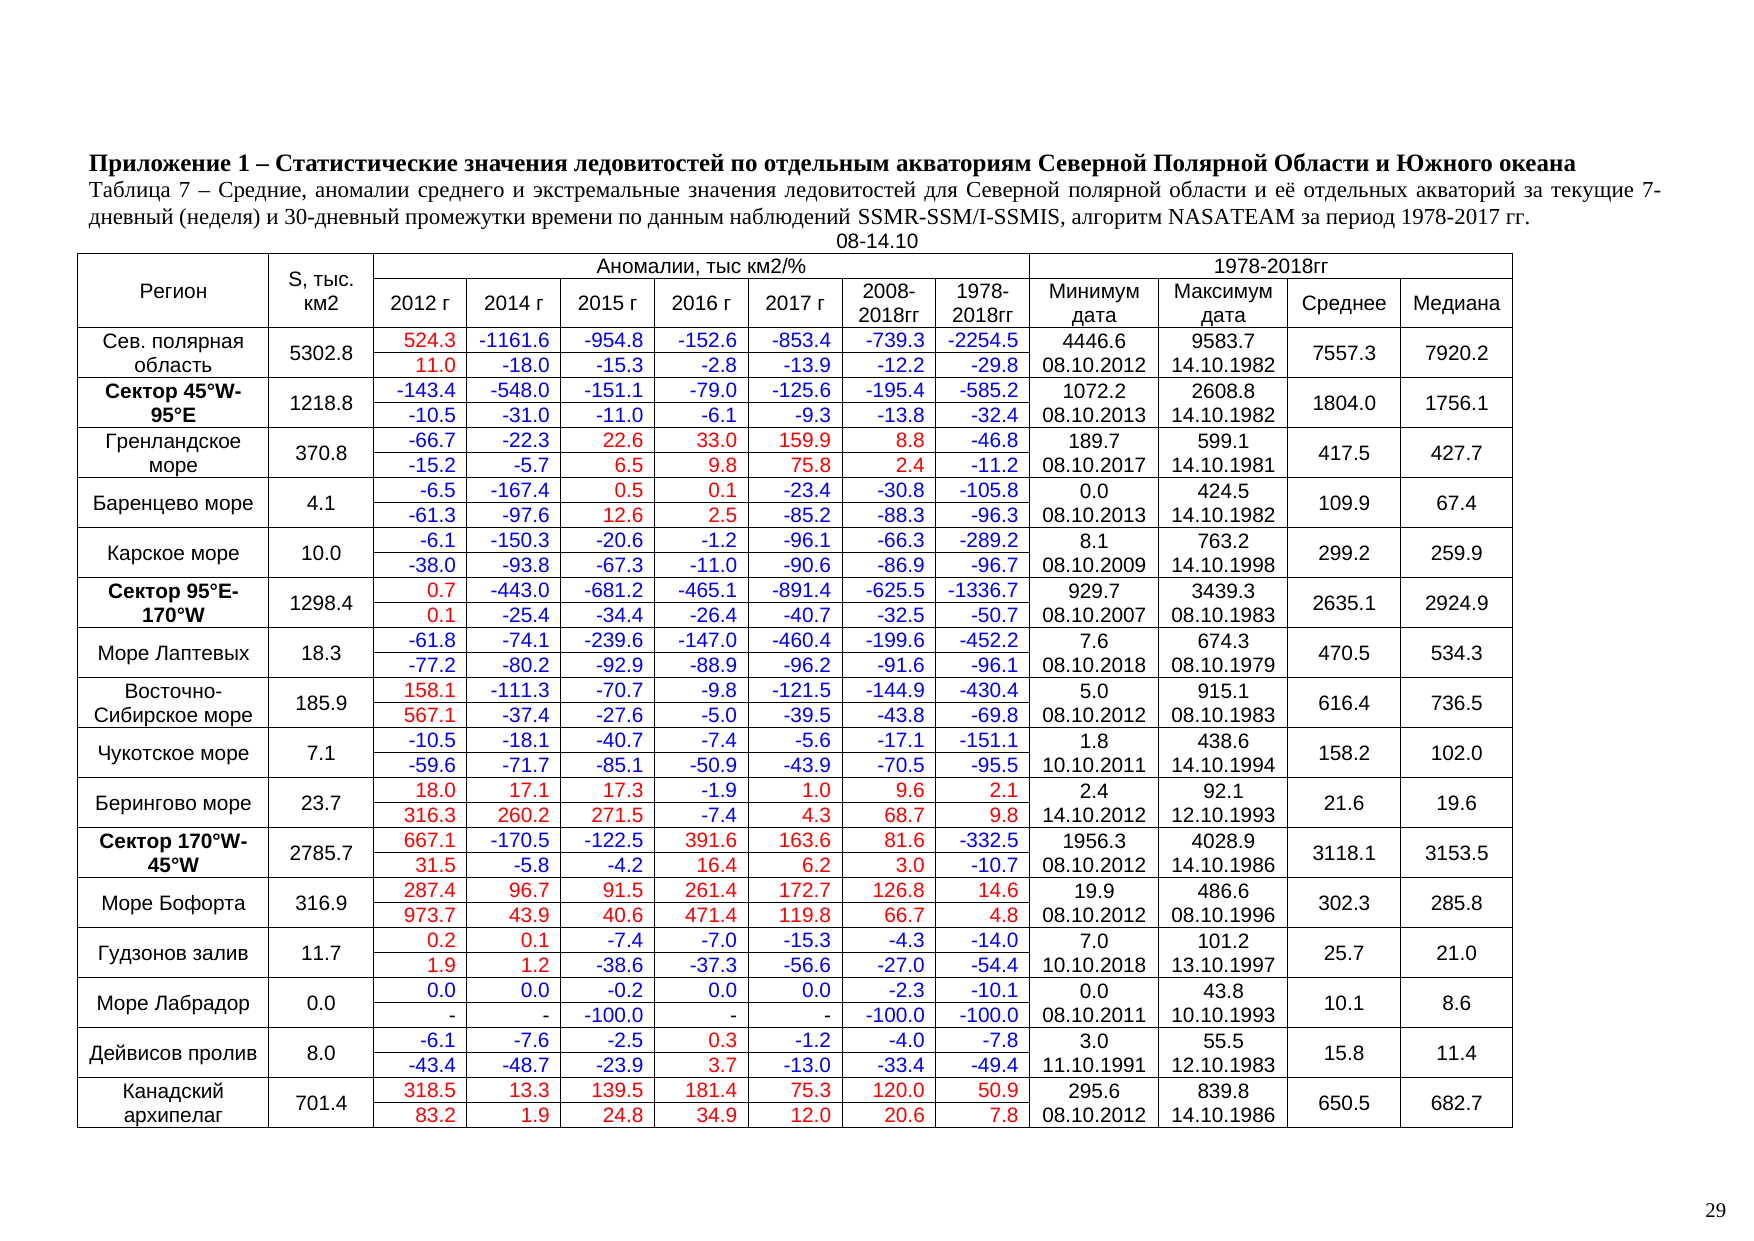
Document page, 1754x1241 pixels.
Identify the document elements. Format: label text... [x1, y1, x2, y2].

table_cell -739.3 [843, 328, 935, 352]
table_cell 295.6 08.10.2012 [1030, 1078, 1158, 1127]
table_cell 0.0 08.10.2011 [1030, 978, 1158, 1027]
table_cell 13.3 [467, 1078, 560, 1102]
table_cell -79.0 [655, 378, 748, 402]
table_cell 75.3 [749, 1078, 842, 1102]
table_cell 24.8 [561, 1103, 654, 1127]
table_cell -18.1 [467, 728, 560, 752]
table_cell 21.6 [1288, 778, 1400, 827]
table_cell 674.3 08.10.1979 [1159, 628, 1287, 677]
table_cell 101.2 13.10.1997 [1159, 928, 1287, 977]
table_cell 2.4 14.10.2012 [1030, 778, 1158, 827]
table_cell 2608.8 14.10.1982 [1159, 378, 1287, 427]
table_cell Море Бофорта [78, 878, 268, 927]
table_cell Гренландское море [78, 428, 268, 477]
table_cell -29.8 [936, 353, 1029, 377]
table_cell 18.0 [374, 778, 466, 802]
table_cell 1.8 10.10.2011 [1030, 728, 1158, 777]
table_cell 34.9 [655, 1103, 748, 1127]
table_cell 417.5 [1288, 428, 1400, 477]
table_cell -43.9 [749, 753, 842, 777]
table_cell -34.4 [561, 603, 654, 627]
table_cell -30.8 [843, 478, 935, 502]
table_cell 185.9 [269, 678, 373, 727]
table_cell 12.0 [749, 1103, 842, 1127]
table_cell -88.9 [655, 653, 748, 677]
table_cell 139.5 [561, 1078, 654, 1102]
table_cell 23.7 [269, 778, 373, 827]
table_cell -67.3 [561, 553, 654, 577]
table_cell 763.2 14.10.1998 [1159, 528, 1287, 577]
table_cell 11.7 [269, 928, 373, 977]
table_cell Карское море [78, 528, 268, 577]
table_cell 81.6 [843, 828, 935, 852]
table_cell -7.4 [655, 728, 748, 752]
table_cell -13.9 [749, 353, 842, 377]
table_header S, тыс. км2 [269, 254, 373, 327]
table_cell 4028.9 14.10.1986 [1159, 828, 1287, 877]
table_cell -33.4 [843, 1053, 935, 1077]
table_cell -239.6 [561, 628, 654, 652]
table_cell -122.5 [561, 828, 654, 852]
table_cell -111.3 [467, 678, 560, 702]
table_cell 470.5 [1288, 628, 1400, 677]
table_cell -23.4 [749, 478, 842, 502]
table_cell -1.2 [749, 1028, 842, 1052]
table_cell 667.1 [374, 828, 466, 852]
table_cell - [655, 1003, 748, 1027]
table_cell -0.2 [561, 978, 654, 1002]
table_cell 158.1 [374, 678, 466, 702]
table_cell -125.6 [749, 378, 842, 402]
table_cell -10.7 [936, 853, 1029, 877]
table_cell Море Лаптевых [78, 628, 268, 677]
table_cell Сектор 170°W-45°W [78, 828, 268, 877]
table_cell 7.0 10.10.2018 [1030, 928, 1158, 977]
table_cell 5.0 08.10.2012 [1030, 678, 1158, 727]
table_cell 318.5 [374, 1078, 466, 1102]
table_cell -54.4 [936, 953, 1029, 977]
table_cell Сев. полярная область [78, 328, 268, 377]
table_cell 8.1 08.10.2009 [1030, 528, 1158, 577]
table_cell -40.7 [561, 728, 654, 752]
table_cell -9.3 [749, 403, 842, 427]
table_cell -10.5 [374, 728, 466, 752]
table_cell -12.2 [843, 353, 935, 377]
table_cell -66.3 [843, 528, 935, 552]
table_cell -1.9 [655, 778, 748, 802]
table_cell 22.6 [561, 428, 654, 452]
table_cell -4.0 [843, 1028, 935, 1052]
table_cell -195.4 [843, 378, 935, 402]
table_cell - [749, 1003, 842, 1027]
table_cell 126.8 [843, 878, 935, 902]
table_cell -152.6 [655, 328, 748, 352]
table_cell 16.4 [655, 853, 748, 877]
table_cell 427.7 [1401, 428, 1512, 477]
table_cell 4446.6 08.10.2012 [1030, 328, 1158, 377]
table_cell 9.8 [936, 803, 1029, 827]
table_cell Море Лабрадор [78, 978, 268, 1027]
table_cell -465.1 [655, 578, 748, 602]
table_cell 2008-2018гг [843, 279, 935, 327]
table_cell 0.0 08.10.2013 [1030, 478, 1158, 527]
table_cell -11.2 [936, 453, 1029, 477]
table_cell 534.3 [1401, 628, 1512, 677]
table_cell -5.0 [655, 703, 748, 727]
table_cell 11.0 [374, 353, 466, 377]
table_cell 12.6 [561, 503, 654, 527]
table_cell 10.1 [1288, 978, 1400, 1027]
table_cell -7.6 [467, 1028, 560, 1052]
table_cell -144.9 [843, 678, 935, 702]
table_cell -6.1 [374, 1028, 466, 1052]
subtitle Таблица 7 – Средние, аномалии среднего и экстремальные значения ледовитостей для Северной полярной области и её отдельных акваторий за текущие 7-дневный (неделя) и 30-дневный промежутки времени по данным наблюдений SSMR-SSM/I-SSMIS, алгоритм NASATEAM за период 1978-2017 гг. [89, 176, 1665, 229]
table_cell 599.1 14.10.1981 [1159, 428, 1287, 477]
table_cell -96.1 [749, 528, 842, 552]
table_cell -891.4 [749, 578, 842, 602]
table_cell 8.0 [269, 1028, 373, 1077]
table_cell 21.0 [1401, 928, 1512, 977]
table_cell -6.1 [374, 528, 466, 552]
table_cell -32.4 [936, 403, 1029, 427]
table_cell 0.1 [374, 603, 466, 627]
table_cell 7.8 [936, 1103, 1029, 1127]
table_cell -6.5 [374, 478, 466, 502]
table_cell 8.8 [843, 428, 935, 452]
table_cell 261.4 [655, 878, 748, 902]
table_cell 4.8 [936, 903, 1029, 927]
table_cell 0.1 [655, 478, 748, 502]
table_cell -26.4 [655, 603, 748, 627]
table_cell -853.4 [749, 328, 842, 352]
table_cell 2017 г [749, 279, 842, 327]
table_cell -150.3 [467, 528, 560, 552]
table_cell -92.9 [561, 653, 654, 677]
table_cell -10.1 [936, 978, 1029, 1002]
table_cell 119.8 [749, 903, 842, 927]
table_cell 102.0 [1401, 728, 1512, 777]
table_cell -548.0 [467, 378, 560, 402]
table_cell -77.2 [374, 653, 466, 677]
table_cell -96.2 [749, 653, 842, 677]
table_cell 3.0 [843, 853, 935, 877]
table_cell -7.4 [655, 803, 748, 827]
table_cell 66.7 [843, 903, 935, 927]
table_cell 391.6 [655, 828, 748, 852]
table_cell -332.5 [936, 828, 1029, 852]
table_cell 172.7 [749, 878, 842, 902]
table_cell 40.6 [561, 903, 654, 927]
table_cell 915.1 08.10.1983 [1159, 678, 1287, 727]
table_cell -170.5 [467, 828, 560, 852]
table_cell -2.5 [561, 1028, 654, 1052]
table_cell Среднее [1288, 279, 1400, 327]
table_cell 9.6 [843, 778, 935, 802]
table_cell 3.0 11.10.1991 [1030, 1028, 1158, 1077]
table_cell -100.0 [843, 1003, 935, 1027]
table_cell 3153.5 [1401, 828, 1512, 877]
table_cell -625.5 [843, 578, 935, 602]
table_cell 92.1 12.10.1993 [1159, 778, 1287, 827]
table_cell 50.9 [936, 1078, 1029, 1102]
table_cell -15.2 [374, 453, 466, 477]
table_cell -7.4 [561, 928, 654, 952]
table_cell -147.0 [655, 628, 748, 652]
table_cell 701.4 [269, 1078, 373, 1127]
table_cell -38.6 [561, 953, 654, 977]
table_cell 17.3 [561, 778, 654, 802]
table_cell -25.4 [467, 603, 560, 627]
table_cell 271.5 [561, 803, 654, 827]
table_cell -1161.6 [467, 328, 560, 352]
table_cell -50.9 [655, 753, 748, 777]
table_cell 2015 г [561, 279, 654, 327]
table_cell 929.7 08.10.2007 [1030, 578, 1158, 627]
table_cell Сектор 45°W-95°E [78, 378, 268, 427]
table_cell -100.0 [936, 1003, 1029, 1027]
table_cell 159.9 [749, 428, 842, 452]
table_cell 120.0 [843, 1078, 935, 1102]
table_cell -59.6 [374, 753, 466, 777]
table_cell 10.0 [269, 528, 373, 577]
table_cell -1336.7 [936, 578, 1029, 602]
table_cell 973.7 [374, 903, 466, 927]
table_cell -4.3 [843, 928, 935, 952]
table_cell -90.6 [749, 553, 842, 577]
table_cell 0.0 [655, 978, 748, 1002]
table_cell -199.6 [843, 628, 935, 652]
table_cell 189.7 08.10.2017 [1030, 428, 1158, 477]
table_cell 96.7 [467, 878, 560, 902]
table_header Регион [78, 254, 268, 327]
table_cell -74.1 [467, 628, 560, 652]
table_cell 0.5 [561, 478, 654, 502]
table_cell -4.2 [561, 853, 654, 877]
table_cell 2924.9 [1401, 578, 1512, 627]
table_cell -100.0 [561, 1003, 654, 1027]
table_cell 1072.2 08.10.2013 [1030, 378, 1158, 427]
table_cell 316.9 [269, 878, 373, 927]
table_cell -681.2 [561, 578, 654, 602]
table_cell -121.5 [749, 678, 842, 702]
table_cell -96.7 [936, 553, 1029, 577]
table_cell Сектор 95°E-170°W [78, 578, 268, 627]
table_cell -151.1 [561, 378, 654, 402]
table_cell 682.7 [1401, 1078, 1512, 1127]
table_cell -2.3 [843, 978, 935, 1002]
table_cell 181.4 [655, 1078, 748, 1102]
table_cell -7.8 [936, 1028, 1029, 1052]
table_cell -13.0 [749, 1053, 842, 1077]
table_cell -585.2 [936, 378, 1029, 402]
table_cell 18.3 [269, 628, 373, 677]
table_cell 7557.3 [1288, 328, 1400, 377]
table_cell 2012 г [374, 279, 466, 327]
table_cell 3.7 [655, 1053, 748, 1077]
table_cell -5.7 [467, 453, 560, 477]
table_cell -23.9 [561, 1053, 654, 1077]
table_cell -443.0 [467, 578, 560, 602]
table_cell 5302.8 [269, 328, 373, 377]
table_cell 285.8 [1401, 878, 1512, 927]
table_cell -46.8 [936, 428, 1029, 452]
table_cell 7920.2 [1401, 328, 1512, 377]
table_cell -85.2 [749, 503, 842, 527]
table_cell -43.8 [843, 703, 935, 727]
table_cell 2014 г [467, 279, 560, 327]
table_cell -18.0 [467, 353, 560, 377]
table_cell 8.6 [1401, 978, 1512, 1027]
table_cell 15.8 [1288, 1028, 1400, 1077]
table_cell 1.9 [467, 1103, 560, 1127]
table_cell 163.6 [749, 828, 842, 852]
table_cell -452.2 [936, 628, 1029, 652]
table_cell -32.5 [843, 603, 935, 627]
table_cell 7.6 08.10.2018 [1030, 628, 1158, 677]
table_cell -27.0 [843, 953, 935, 977]
table_cell -39.5 [749, 703, 842, 727]
table_cell -14.0 [936, 928, 1029, 952]
table_cell 287.4 [374, 878, 466, 902]
table_cell -96.1 [936, 653, 1029, 677]
table_cell 1298.4 [269, 578, 373, 627]
table_cell -66.7 [374, 428, 466, 452]
table_cell -11.0 [561, 403, 654, 427]
table_cell 1978-2018гг [936, 279, 1029, 327]
table_cell Гудзонов залив [78, 928, 268, 977]
table_cell 9583.7 14.10.1982 [1159, 328, 1287, 377]
table_cell Берингово море [78, 778, 268, 827]
table_cell -61.8 [374, 628, 466, 652]
table_cell - [467, 1003, 560, 1027]
table_cell -93.8 [467, 553, 560, 577]
table_cell -17.1 [843, 728, 935, 752]
table_cell 3118.1 [1288, 828, 1400, 877]
table_cell 158.2 [1288, 728, 1400, 777]
table_cell 616.4 [1288, 678, 1400, 727]
table_cell -11.0 [655, 553, 748, 577]
table_cell -95.5 [936, 753, 1029, 777]
table_cell -71.7 [467, 753, 560, 777]
table_cell Баренцево море [78, 478, 268, 527]
table_cell 1.9 [374, 953, 466, 977]
table_cell 524.3 [374, 328, 466, 352]
table_cell 67.4 [1401, 478, 1512, 527]
table_cell 91.5 [561, 878, 654, 902]
table_cell -105.8 [936, 478, 1029, 502]
table_cell 650.5 [1288, 1078, 1400, 1127]
table_cell -143.4 [374, 378, 466, 402]
table_cell 7.1 [269, 728, 373, 777]
table_cell 20.6 [843, 1103, 935, 1127]
table_cell 0.1 [467, 928, 560, 952]
table_cell 0.7 [374, 578, 466, 602]
table_cell 3439.3 08.10.1983 [1159, 578, 1287, 627]
text 08-14.10 [89, 229, 1665, 253]
table_cell Восточно-Сибирское море [78, 678, 268, 727]
table_cell 299.2 [1288, 528, 1400, 577]
table_cell 68.7 [843, 803, 935, 827]
table_cell 839.8 14.10.1986 [1159, 1078, 1287, 1127]
table_cell -43.4 [374, 1053, 466, 1077]
table_cell -80.2 [467, 653, 560, 677]
table_cell -69.8 [936, 703, 1029, 727]
table_cell Канадский архипелаг [78, 1078, 268, 1127]
table_cell -49.4 [936, 1053, 1029, 1077]
table_cell 0.0 [374, 978, 466, 1002]
table_cell 43.9 [467, 903, 560, 927]
table_cell -6.1 [655, 403, 748, 427]
table_cell Чукотское море [78, 728, 268, 777]
table_cell - [374, 1003, 466, 1027]
table_cell -22.3 [467, 428, 560, 452]
table_cell 486.6 08.10.1996 [1159, 878, 1287, 927]
table_cell 1804.0 [1288, 378, 1400, 427]
table_cell 19.6 [1401, 778, 1512, 827]
table_cell Медиана [1401, 279, 1512, 327]
table_cell -50.7 [936, 603, 1029, 627]
table_cell 4.3 [749, 803, 842, 827]
table_header Аномалии, тыс км2/% [374, 254, 1029, 278]
table_cell 567.1 [374, 703, 466, 727]
table_cell -15.3 [749, 928, 842, 952]
table_cell 55.5 12.10.1983 [1159, 1028, 1287, 1077]
table_cell -96.3 [936, 503, 1029, 527]
table_cell -27.6 [561, 703, 654, 727]
table_cell 2.1 [936, 778, 1029, 802]
table_cell -151.1 [936, 728, 1029, 752]
table_cell 25.7 [1288, 928, 1400, 977]
table_cell -38.0 [374, 553, 466, 577]
table_cell 4.1 [269, 478, 373, 527]
table_cell -40.7 [749, 603, 842, 627]
table_cell -430.4 [936, 678, 1029, 702]
table_cell -167.4 [467, 478, 560, 502]
table_cell -954.8 [561, 328, 654, 352]
table_cell -97.6 [467, 503, 560, 527]
subtitle Приложение 1 – Статистические значения ледовитостей по отдельным акваториям Северной Полярной Области и Южного океана [89, 148, 1665, 176]
table_cell -86.9 [843, 553, 935, 577]
table_cell -2.8 [655, 353, 748, 377]
table_cell -5.8 [467, 853, 560, 877]
table_cell 1.2 [467, 953, 560, 977]
table_cell 438.6 14.10.1994 [1159, 728, 1287, 777]
table_cell -37.4 [467, 703, 560, 727]
table_cell -7.0 [655, 928, 748, 952]
table_cell -70.7 [561, 678, 654, 702]
table_cell -1.2 [655, 528, 748, 552]
table_cell 83.2 [374, 1103, 466, 1127]
table_cell 0.0 [467, 978, 560, 1002]
table_cell -88.3 [843, 503, 935, 527]
table_cell -61.3 [374, 503, 466, 527]
table_cell 302.3 [1288, 878, 1400, 927]
table_cell 2785.7 [269, 828, 373, 877]
table_cell 1956.3 08.10.2012 [1030, 828, 1158, 877]
table_cell 19.9 08.10.2012 [1030, 878, 1158, 927]
table_cell -2254.5 [936, 328, 1029, 352]
table_cell -31.0 [467, 403, 560, 427]
table_cell -10.5 [374, 403, 466, 427]
table_header 1978-2018гг [1030, 254, 1512, 278]
table_cell -85.1 [561, 753, 654, 777]
table_cell 2635.1 [1288, 578, 1400, 627]
table_cell 31.5 [374, 853, 466, 877]
table_cell Дейвисов пролив [78, 1028, 268, 1077]
table_cell -5.6 [749, 728, 842, 752]
table_cell Максимум дата [1159, 279, 1287, 327]
table_cell 0.0 [269, 978, 373, 1027]
table_cell 9.8 [655, 453, 748, 477]
table_cell 316.3 [374, 803, 466, 827]
table_cell 6.5 [561, 453, 654, 477]
table_cell -9.8 [655, 678, 748, 702]
table_cell -289.2 [936, 528, 1029, 552]
table_cell 109.9 [1288, 478, 1400, 527]
table_cell 424.5 14.10.1982 [1159, 478, 1287, 527]
table_cell 370.8 [269, 428, 373, 477]
table_cell 1.0 [749, 778, 842, 802]
table_cell 33.0 [655, 428, 748, 452]
table_cell 1218.8 [269, 378, 373, 427]
table_cell -460.4 [749, 628, 842, 652]
table_cell -56.6 [749, 953, 842, 977]
table_cell 0.3 [655, 1028, 748, 1052]
table_cell 2016 г [655, 279, 748, 327]
table_cell 2.5 [655, 503, 748, 527]
table_cell 6.2 [749, 853, 842, 877]
table_cell 260.2 [467, 803, 560, 827]
table_cell -20.6 [561, 528, 654, 552]
table_cell 471.4 [655, 903, 748, 927]
table_cell 43.8 10.10.1993 [1159, 978, 1287, 1027]
table_cell 0.0 [749, 978, 842, 1002]
table_cell 75.8 [749, 453, 842, 477]
table_cell 0.2 [374, 928, 466, 952]
table_cell -15.3 [561, 353, 654, 377]
table_cell 14.6 [936, 878, 1029, 902]
table_cell -13.8 [843, 403, 935, 427]
table_cell 17.1 [467, 778, 560, 802]
table_cell 259.9 [1401, 528, 1512, 577]
table_cell -48.7 [467, 1053, 560, 1077]
table_cell Минимум дата [1030, 279, 1158, 327]
table_cell -70.5 [843, 753, 935, 777]
table_cell 11.4 [1401, 1028, 1512, 1077]
table_cell -37.3 [655, 953, 748, 977]
table_cell 736.5 [1401, 678, 1512, 727]
table_cell 1756.1 [1401, 378, 1512, 427]
table_cell -91.6 [843, 653, 935, 677]
table_cell 2.4 [843, 453, 935, 477]
